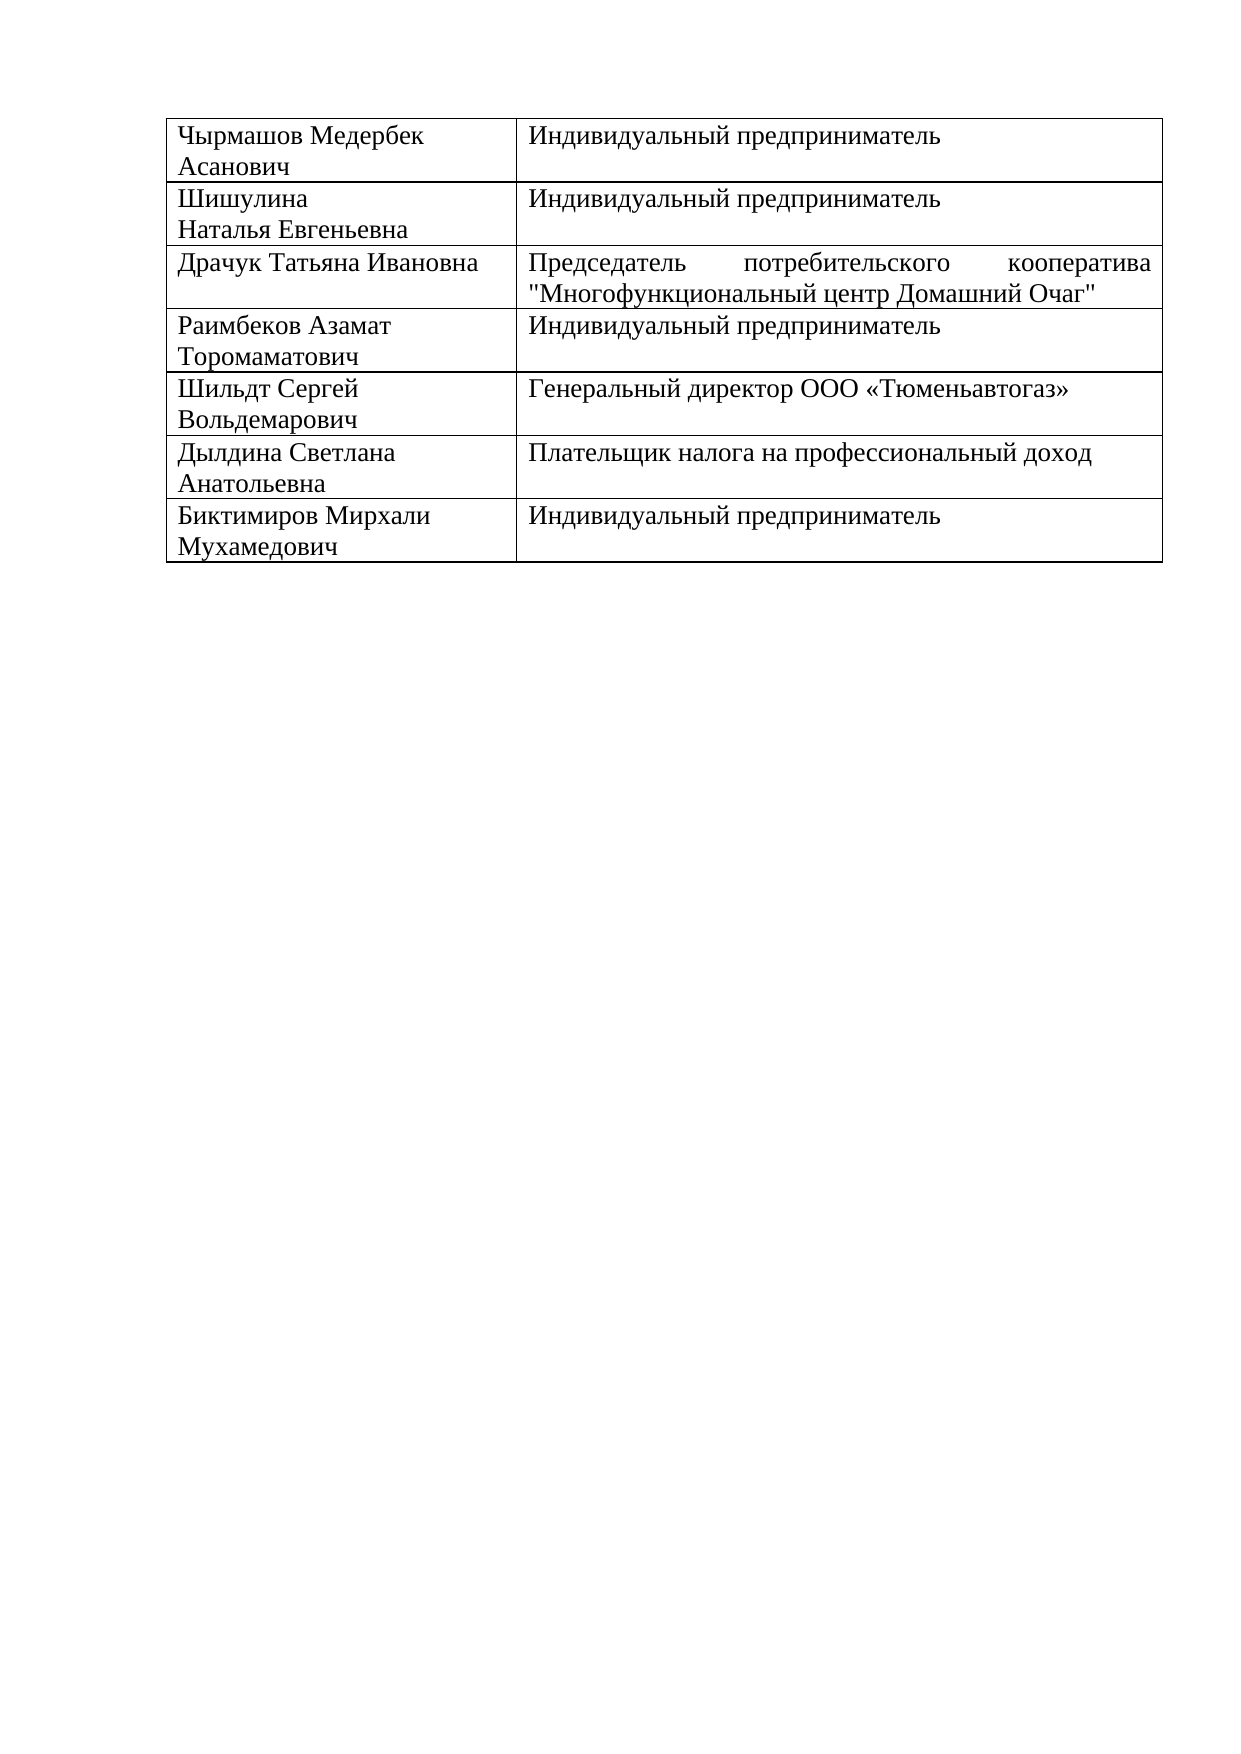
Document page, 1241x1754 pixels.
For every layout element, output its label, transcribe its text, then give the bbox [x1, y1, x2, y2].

table_cell Дылдина Светлана Анатольевна [167, 436, 516, 498]
table_cell Индивидуальный предприниматель [517, 309, 1162, 371]
table_cell Председатель потребительского кооператива "Многофункциональный центр Домашний Очаг" [517, 246, 1162, 308]
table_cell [517, 119, 1162, 181]
table_cell Шишулина Наталья Евгеньевна [167, 183, 516, 245]
table_cell Раимбеков Азамат Торомаматович [167, 309, 516, 371]
table_cell Драчук Татьяна Ивановна [167, 246, 516, 308]
table_cell Биктимиров Мирхали Мухамедович [167, 499, 516, 561]
table_cell Чырмашов Медербек Асанович [167, 119, 516, 181]
table_cell Индивидуальный предприниматель [517, 183, 1162, 245]
table_cell Плательщик налога на профессиональный доход [517, 436, 1162, 498]
table_cell Генеральный директор ООО «Тюменьавтогаз» [517, 373, 1162, 435]
table_cell Индивидуальный предприниматель [517, 499, 1162, 561]
table_cell Шильдт Сергей Вольдемарович [167, 373, 516, 435]
